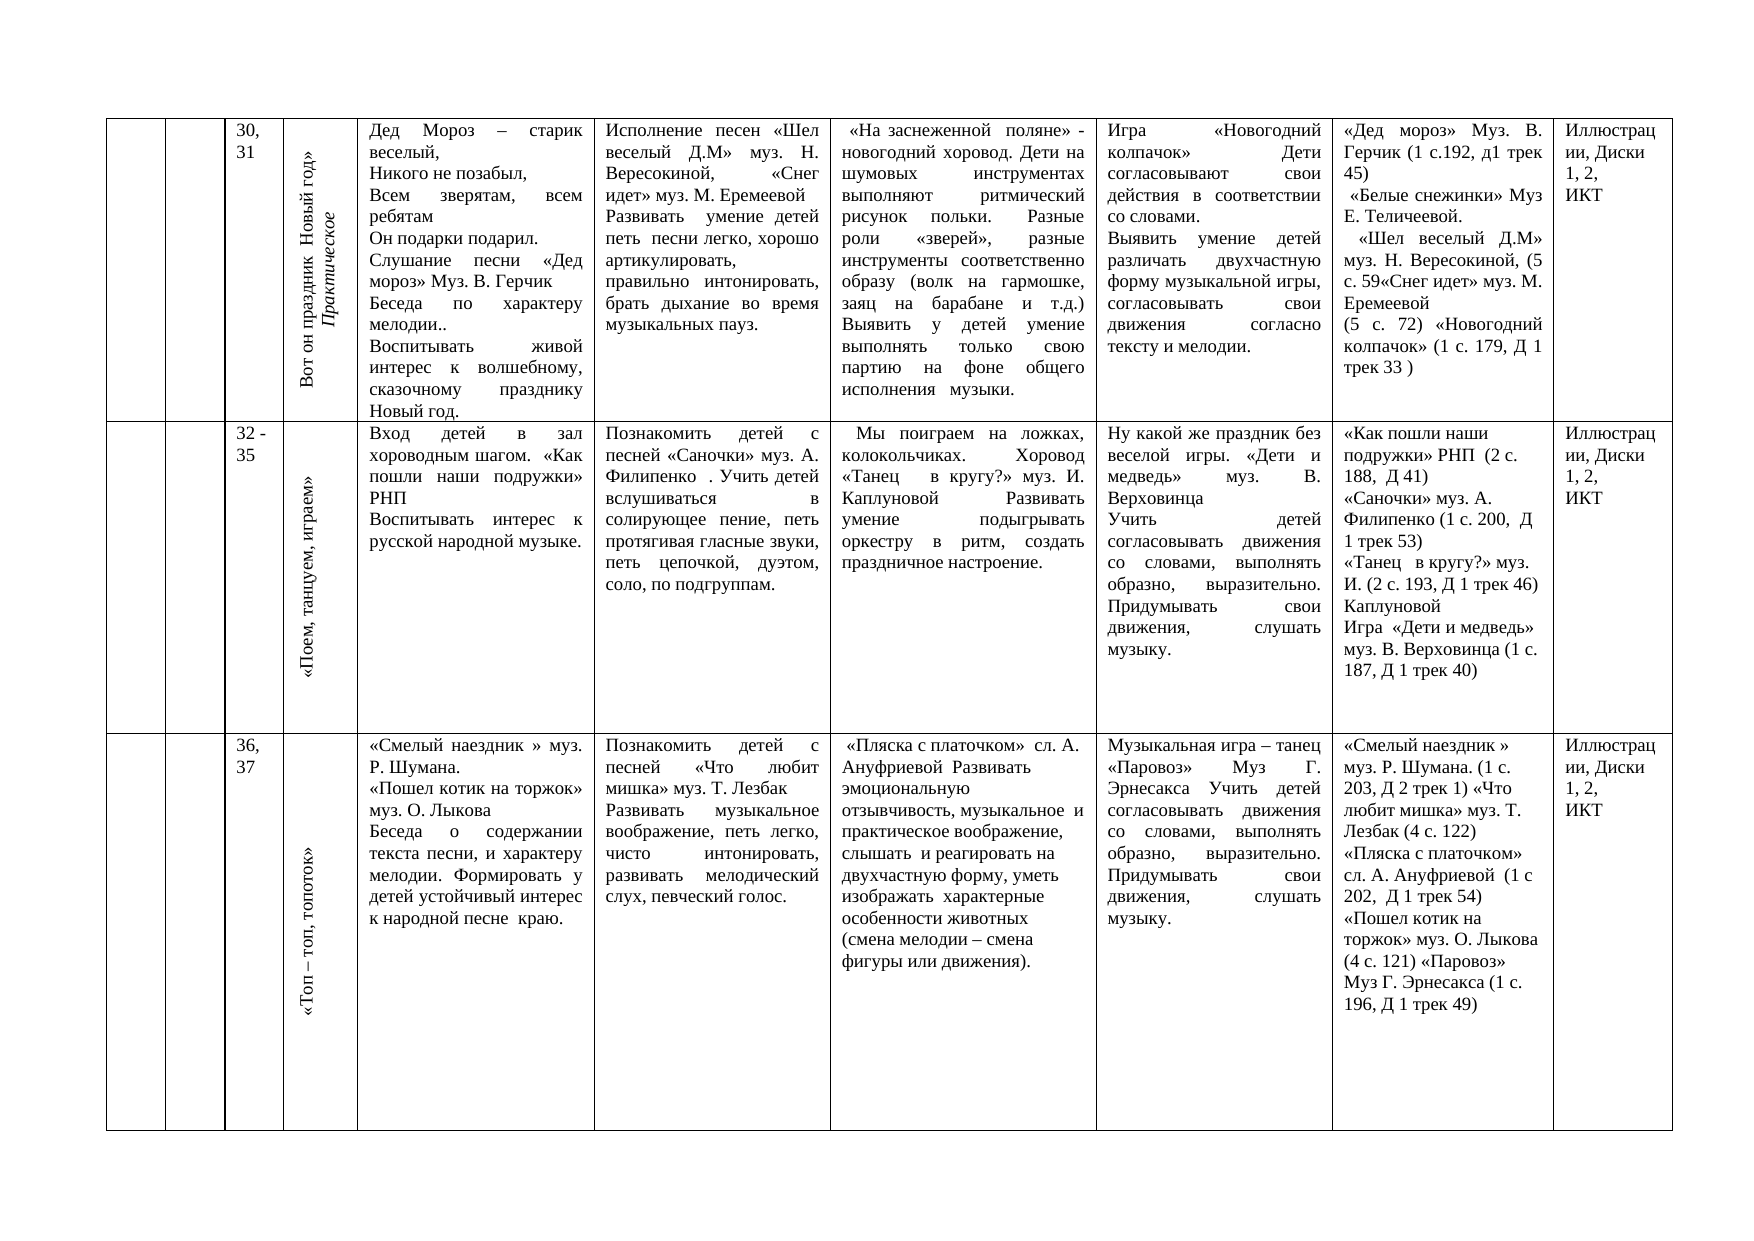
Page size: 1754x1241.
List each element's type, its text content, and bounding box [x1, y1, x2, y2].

table_cell «Дед мороз» Муз. В. Герчик (1 с.192, д1 трек 45) «Белые снежинки» Муз Е. Теличеевой. «Шел веселый Д.М» муз. Н. Вересокиной, (5 с. 59«Снег идет» муз. М. Еремеевой (5 с. 72) «Новогодний колпачок» (1 с. 179, Д 1 трек 33 ) [1333, 119, 1553, 421]
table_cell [1554, 119, 1672, 421]
table_cell [166, 734, 224, 1129]
table_cell «Как пошли наши подружки» РНП (2 с. 188, Д 41) «Саночки» муз. А. Филипенко (1 с. 200, Д 1 трек 53) «Танец в кругу?» муз. И. (2 с. 193, Д 1 трек 46) Каплуновой Игра «Дети и медведь» муз. В. Верховинца (1 с. 187, Д 1 трек 40) [1333, 422, 1553, 733]
table_cell Иллюстрации, Диски 1, 2, ИКТ [1554, 422, 1672, 733]
table_cell «Поем, танцуем, играем» [284, 422, 357, 733]
table_cell Мы поиграем на ложках, колокольчиках. Хоровод «Танец в кругу?» муз. И. Каплуновой Развивать умение подыгрывать оркестру в ритм, создать праздничное настроение. [831, 422, 1096, 733]
table_cell Вот он праздник Новый год» Практическое [284, 119, 357, 421]
table_cell «Пляска с платочком» сл. А. Ануфриевой Развивать эмоциональную отзывчивость, музыкальное и практическое воображение, слышать и реагировать на двухчастную форму, уметь изображать характерные особенности животных (смена мелодии – смена фигуры или движения). [831, 734, 1096, 1129]
table_cell Познакомить детей с песней «Саночки» муз. А. Филипенко . Учить детей вслушиваться в солирующее пение, петь протягивая гласные звуки, петь цепочкой, дуэтом, соло, по подгруппам. [595, 422, 830, 733]
table_cell Исполнение песен «Шел веселый Д.М» муз. Н. Вересокиной, «Снег идет» муз. М. Еремеевой Развивать умение детей петь песни легко, хорошо артикулировать, правильно интонировать, брать дыхание во время музыкальных пауз. [595, 119, 830, 421]
table_cell «Смелый наездник » муз. Р. Шумана. (1 с. 203, Д 2 трек 1) «Что любит мишка» муз. Т. Лезбак (4 с. 122) «Пляска с платочком» сл. А. Ануфриевой (1 с 202, Д 1 трек 54) «Пошел котик на торжок» муз. О. Лыкова (4 с. 121) «Паровоз» Муз Г. Эрнесакса (1 с. 196, Д 1 трек 49) [1333, 734, 1553, 1129]
table_cell Игра «Новогодний колпачок» Дети согласовывают свои действия в соответствии со словами. Выявить умение детей различать двухчастную форму музыкальной игры, согласовывать свои движения согласно тексту и мелодии. [1097, 119, 1332, 421]
table_cell Познакомить детей с песней «Что любит мишка» муз. Т. Лезбак Развивать музыкальное воображение, петь легко, чисто интонировать, развивать мелодический слух, певческий голос. [595, 734, 830, 1129]
table_cell «Смелый наездник » муз. Р. Шумана. «Пошел котик на торжок» муз. О. Лыкова Беседа о содержании текста песни, и характеру мелодии. Формировать у детей устойчивый интерес к народной песне краю. [358, 734, 594, 1129]
table_cell [107, 734, 165, 1129]
table_cell Ну какой же праздник без веселой игры. «Дети и медведь» муз. В. Верховинца Учить детей согласовывать движения со словами, выполнять образно, выразительно. Придумывать свои движения, слушать музыку. [1097, 422, 1332, 733]
table_cell Вход детей в зал хороводным шагом. «Как пошли наши подружки» РНП Воспитывать интерес к русской народной музыке. [358, 422, 594, 733]
table_cell Музыкальная игра – танец «Паровоз» Муз Г. Эрнесакса Учить детей согласовывать движения со словами, выполнять образно, выразительно. Придумывать свои движения, слушать музыку. [1097, 734, 1332, 1129]
table_cell 36, 37 [226, 734, 283, 1129]
table_cell [107, 119, 165, 421]
table_cell 30, 31 [226, 119, 283, 421]
table_cell «Топ – топ, топоток» [284, 734, 357, 1129]
table_cell Иллюстрации, Диски 1, 2, ИКТ [1554, 734, 1672, 1129]
table_cell 32 -35 [226, 422, 283, 733]
table_cell «На заснеженной поляне» - новогодний хоровод. Дети на шумовых инструментах выполняют ритмический рисунок польки. Разные роли «зверей», разные инструменты соответственно образу (волк на гармошке, заяц на барабане и т.д.) Выявить у детей умение выполнять только свою партию на фоне общего исполнения музыки. [831, 119, 1096, 421]
table_cell [107, 422, 165, 733]
table_cell Дед Мороз – старик веселый, Никого не позабыл, Всем зверятам, всем ребятам Он подарки подарил. Слушание песни «Дед мороз» Муз. В. Герчик Беседа по характеру мелодии.. Воспитывать живой интерес к волшебному, сказочному празднику Новый год. [358, 119, 594, 421]
table_cell [166, 119, 224, 421]
table_cell [166, 422, 224, 733]
